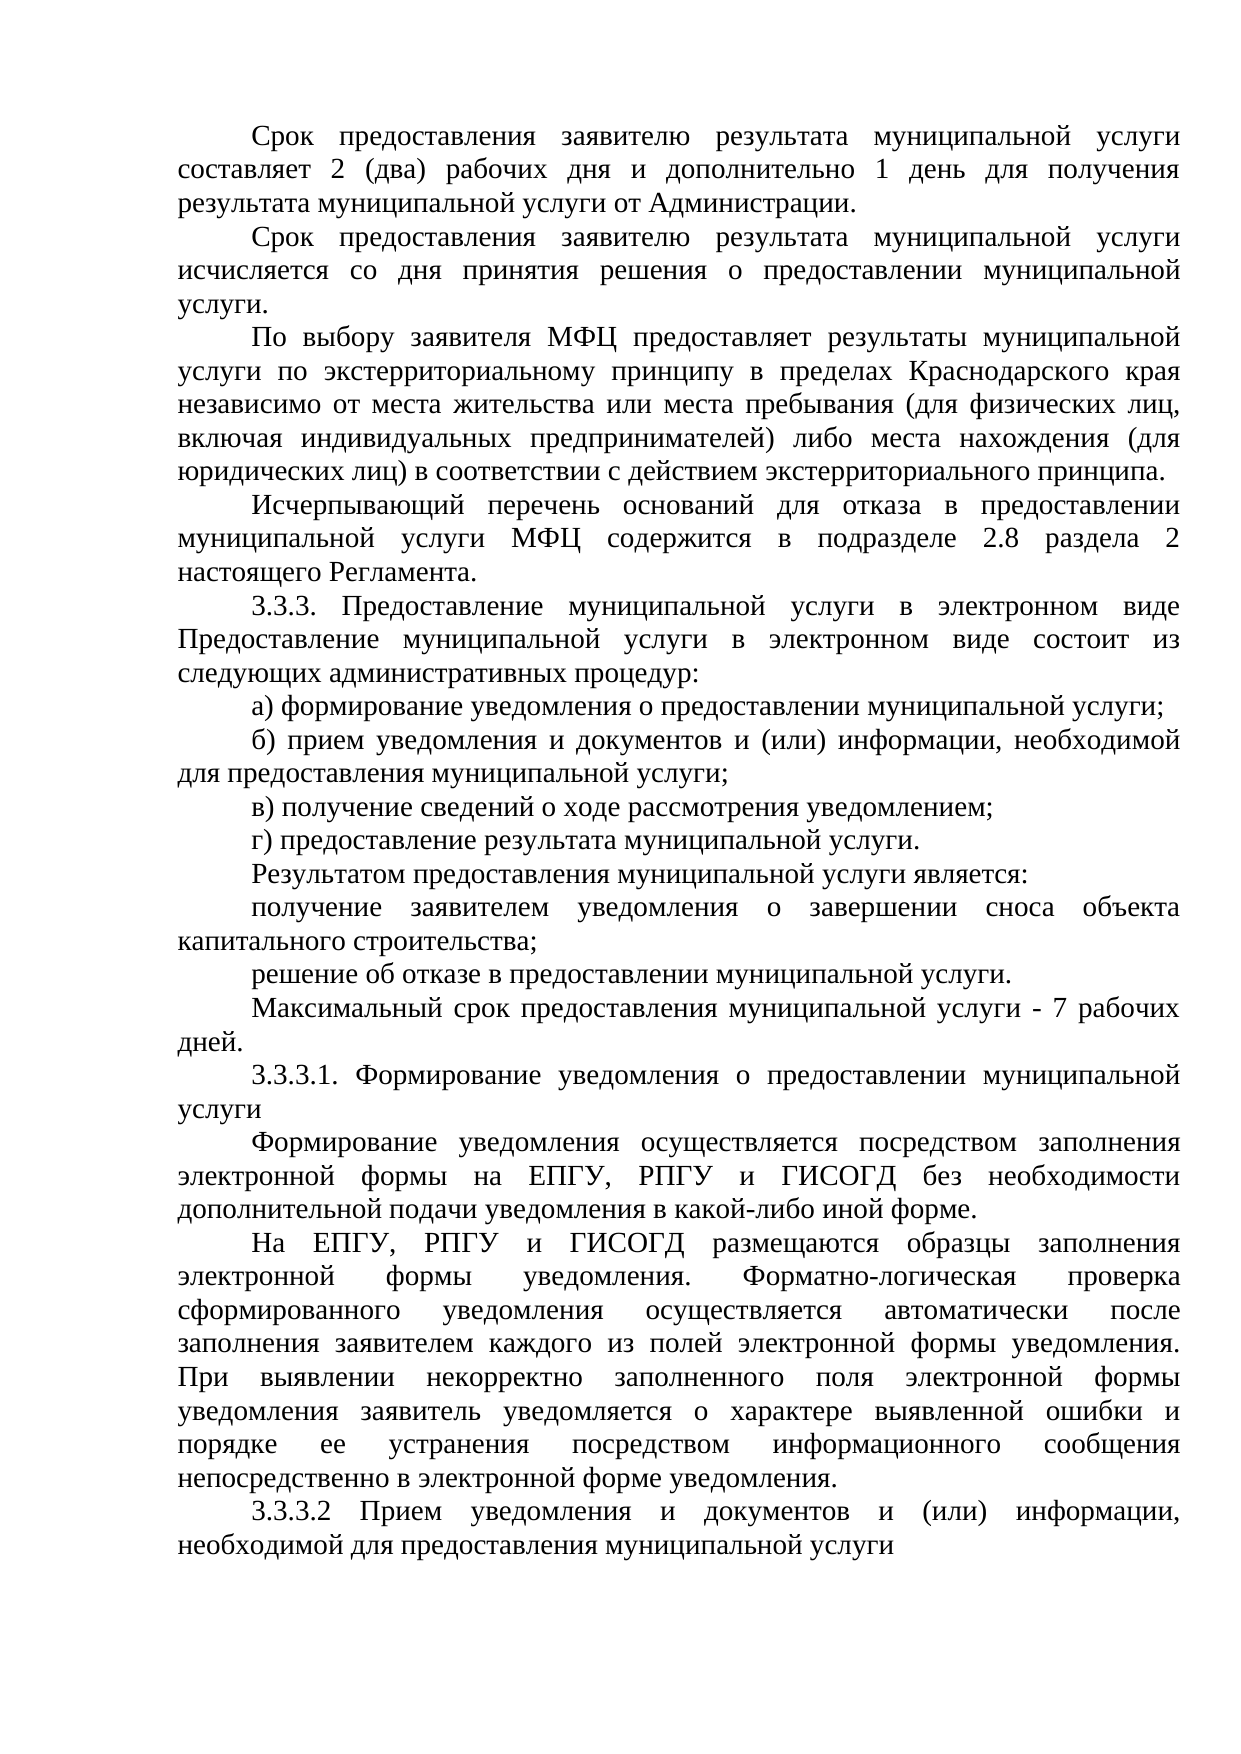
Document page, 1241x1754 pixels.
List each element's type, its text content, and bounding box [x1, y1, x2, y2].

text Результатом предоставления муниципальной услуги является: [177, 856, 1181, 889]
text 3.3.3.1. Формирование уведомления о предоставлении муниципальной услуги [177, 1057, 1181, 1124]
text решение об отказе в предоставлении муниципальной услуги. [177, 957, 1181, 990]
text На ЕПГУ, РПГУ и ГИСОГД размещаются образцы заполнения электронной формы уведомления. Форматно-логическая проверка сформированного уведомления осуществляется автоматически после заполнения заявителем каждого из полей электронной формы уведомления. При выявлении некорректно заполненного поля электронной формы уведомления заявитель уведомляется о характере выявленной ошибки и порядке ее устранения посредством информационного сообщения непосредственно в электронной форме уведомления. [177, 1225, 1181, 1493]
text б) прием уведомления и документов и (или) информации, необходимой для предоставления муниципальной услуги; [177, 722, 1181, 789]
text а) формирование уведомления о предоставлении муниципальной услуги; [177, 688, 1181, 722]
text Формирование уведомления осуществляется посредством заполнения электронной формы на ЕПГУ, РПГУ и ГИСОГД без необходимости дополнительной подачи уведомления в какой-либо иной форме. [177, 1124, 1181, 1225]
text По выбору заявителя МФЦ предоставляет результаты муниципальной услуги по экстерриториальному принципу в пределах Краснодарского края независимо от места жительства или места пребывания (для физических лиц, включая индивидуальных предпринимателей) либо места нахождения (для юридических лиц) в соответствии с действием экстерриториального принципа. [177, 319, 1181, 487]
text Срок предоставления заявителю результата муниципальной услуги исчисляется со дня принятия решения о предоставлении муниципальной услуги. [177, 219, 1181, 319]
text г) предоставление результата муниципальной услуги. [177, 822, 1181, 856]
text Срок предоставления заявителю результата муниципальной услуги составляет 2 (два) рабочих дня и дополнительно 1 день для получения результата муниципальной услуги от Администрации. [177, 118, 1181, 219]
text Максимальный срок предоставления муниципальной услуги - 7 рабочих дней. [177, 990, 1181, 1057]
text 3.3.3. Предоставление муниципальной услуги в электронном виде Предоставление муниципальной услуги в электронном виде состоит из следующих административных процедур: [177, 588, 1181, 688]
text 3.3.3.2 Прием уведомления и документов и (или) информации, необходимой для предоставления муниципальной услуги [177, 1493, 1181, 1560]
text получение заявителем уведомления о завершении сноса объекта капитального строительства; [177, 889, 1181, 957]
text Исчерпывающий перечень оснований для отказа в предоставлении муниципальной услуги МФЦ содержится в подразделе 2.8 раздела 2 настоящего Регламента. [177, 487, 1181, 588]
text в) получение сведений о ходе рассмотрения уведомлением; [177, 789, 1181, 822]
